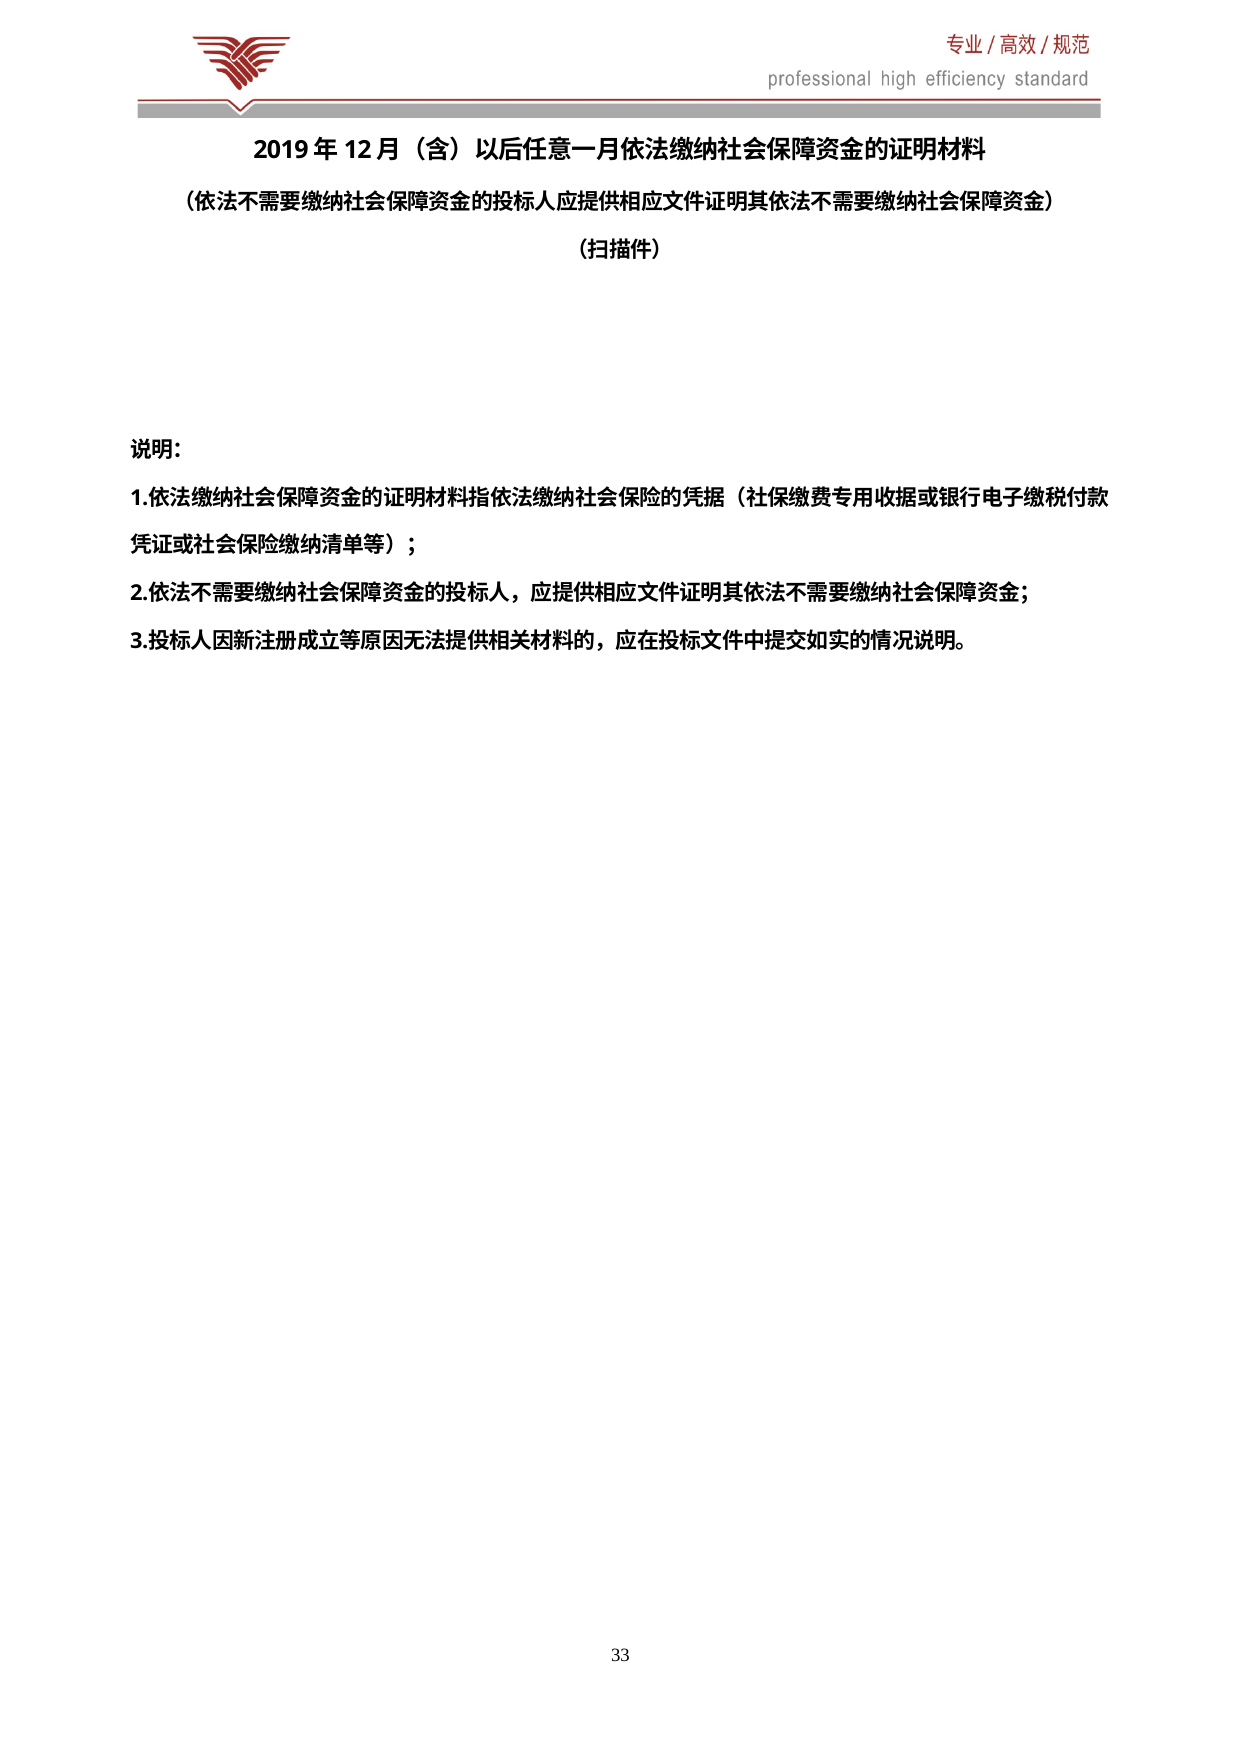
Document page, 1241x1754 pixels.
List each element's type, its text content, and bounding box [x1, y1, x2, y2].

text 2019年12月（含）以后任意一月依法缴纳社会保障资金的证明材料 [130, 130, 1110, 166]
text 2.依法不需要缴纳社会保障资金的投标人，应提供相应文件证明其依法不需要缴纳社会保障资金； [130, 575, 1110, 607]
text （依法不需要缴纳社会保障资金的投标人应提供相应文件证明其依法不需要缴纳社会保障资金） [130, 184, 1110, 216]
list （扫描件） [130, 232, 1110, 263]
text 1.依法缴纳社会保障资金的证明材料指依法缴纳社会保险的凭据（社保缴费专用收据或银行电子缴税付款凭证或社会保险缴纳清单等）； [130, 480, 1110, 559]
text 3.投标人因新注册成立等原因无法提供相关材料的，应在投标文件中提交如实的情况说明。 [130, 623, 1110, 654]
picture [137, 13, 1101, 118]
list 说明： [130, 432, 1110, 464]
